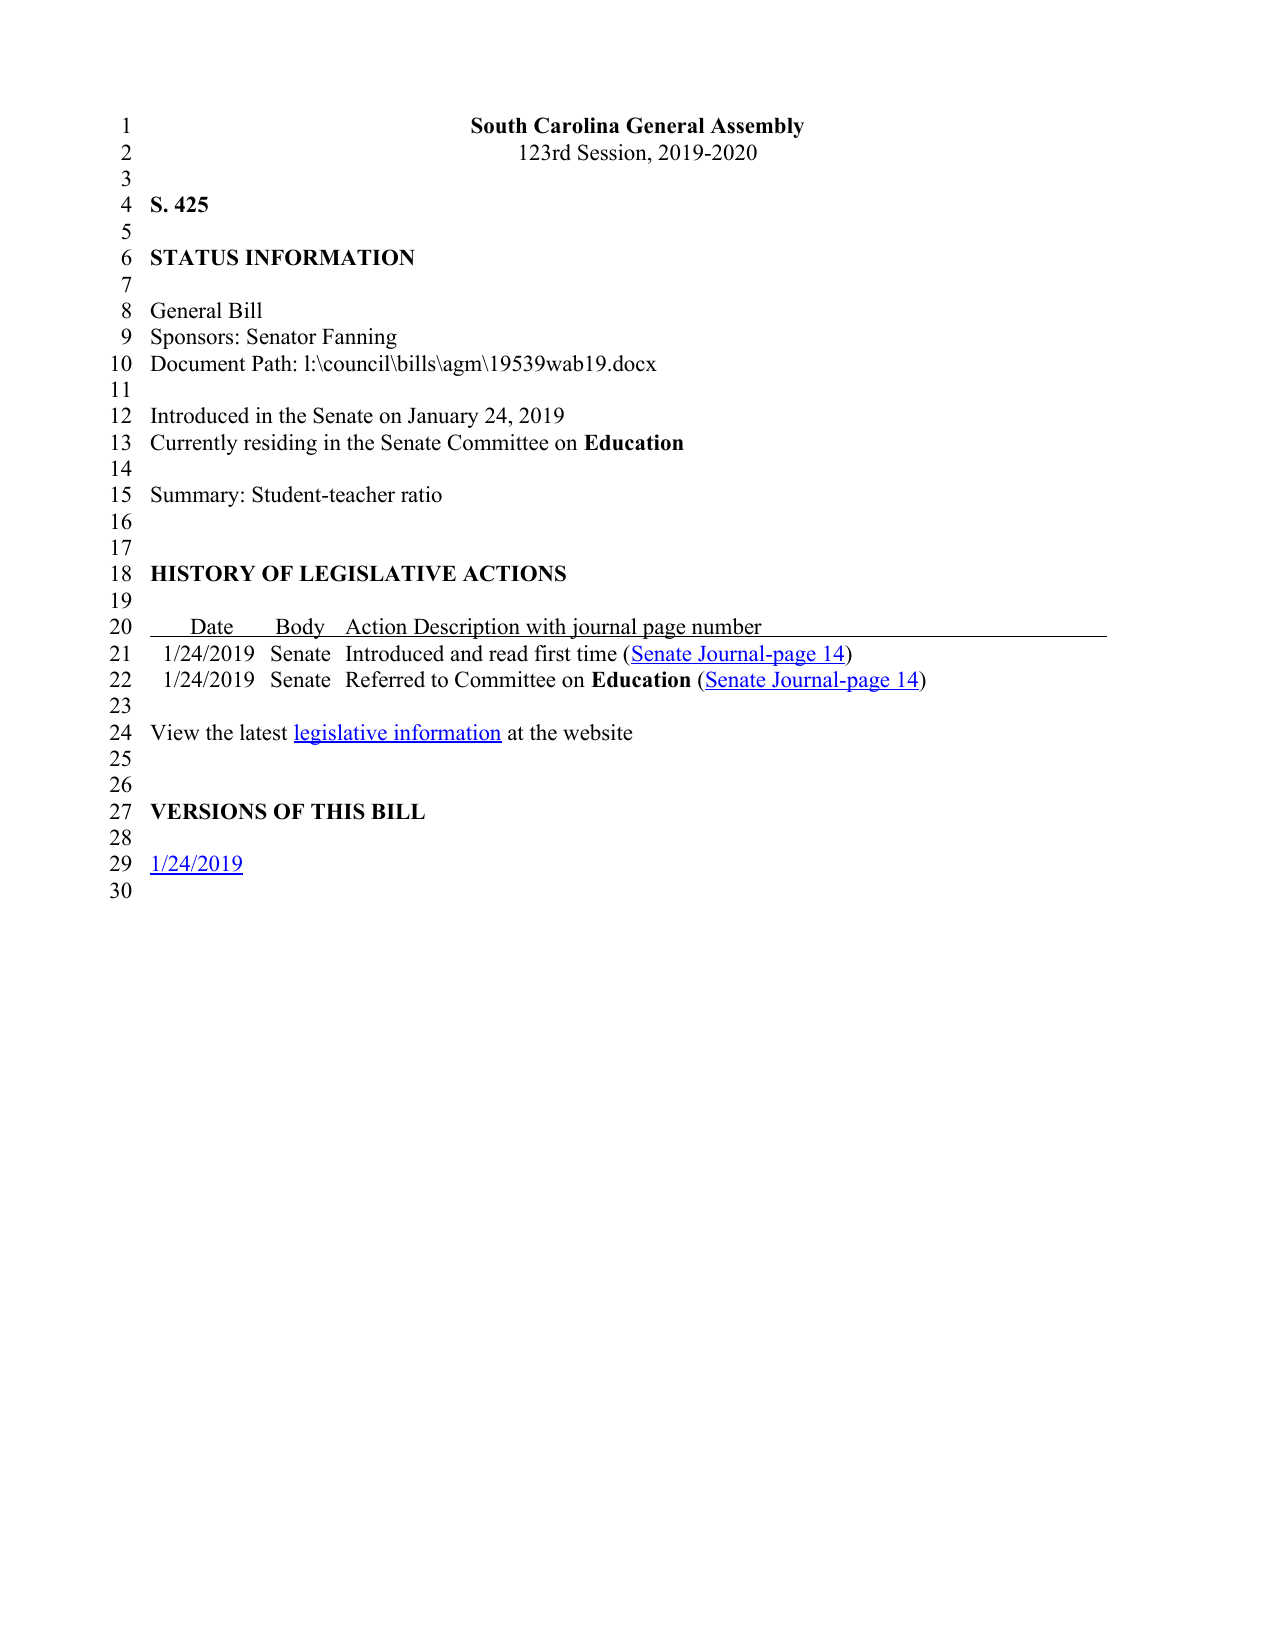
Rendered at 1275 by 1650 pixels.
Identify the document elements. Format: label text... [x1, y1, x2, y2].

text Date Body Action Description with journal page number [150, 613, 1125, 639]
text Summary: Student-teacher ratio [150, 481, 1125, 508]
text 1/24/2019 Senate Referred to Committee on Education (Senate Journal-page 14) [150, 666, 1125, 692]
text Document Path: l:\council\bills\agm\19539wab19.docx [150, 350, 1125, 376]
text Currently residing in the Senate Committee on Education [150, 429, 1125, 455]
text South Carolina General Assembly [150, 112, 1125, 139]
text STATUS INFORMATION [150, 244, 1125, 271]
text General Bill [150, 297, 1125, 323]
text HISTORY OF LEGISLATIVE ACTIONS [150, 561, 1125, 587]
text Introduced in the Senate on January 24, 2019 [150, 402, 1125, 429]
text Sponsors: Senator Fanning [150, 323, 1125, 350]
text VERSIONS OF THIS BILL [150, 798, 1125, 824]
text 123rd Session, 2019-2020 [150, 139, 1125, 165]
text 1/24/2019 Senate Introduced and read first time (Senate Journal-page 14) [150, 639, 1125, 666]
text View the latest legislative information at the website [150, 719, 1125, 745]
text S. 425 [150, 192, 1125, 218]
text 1/24/2019 [150, 850, 1125, 877]
